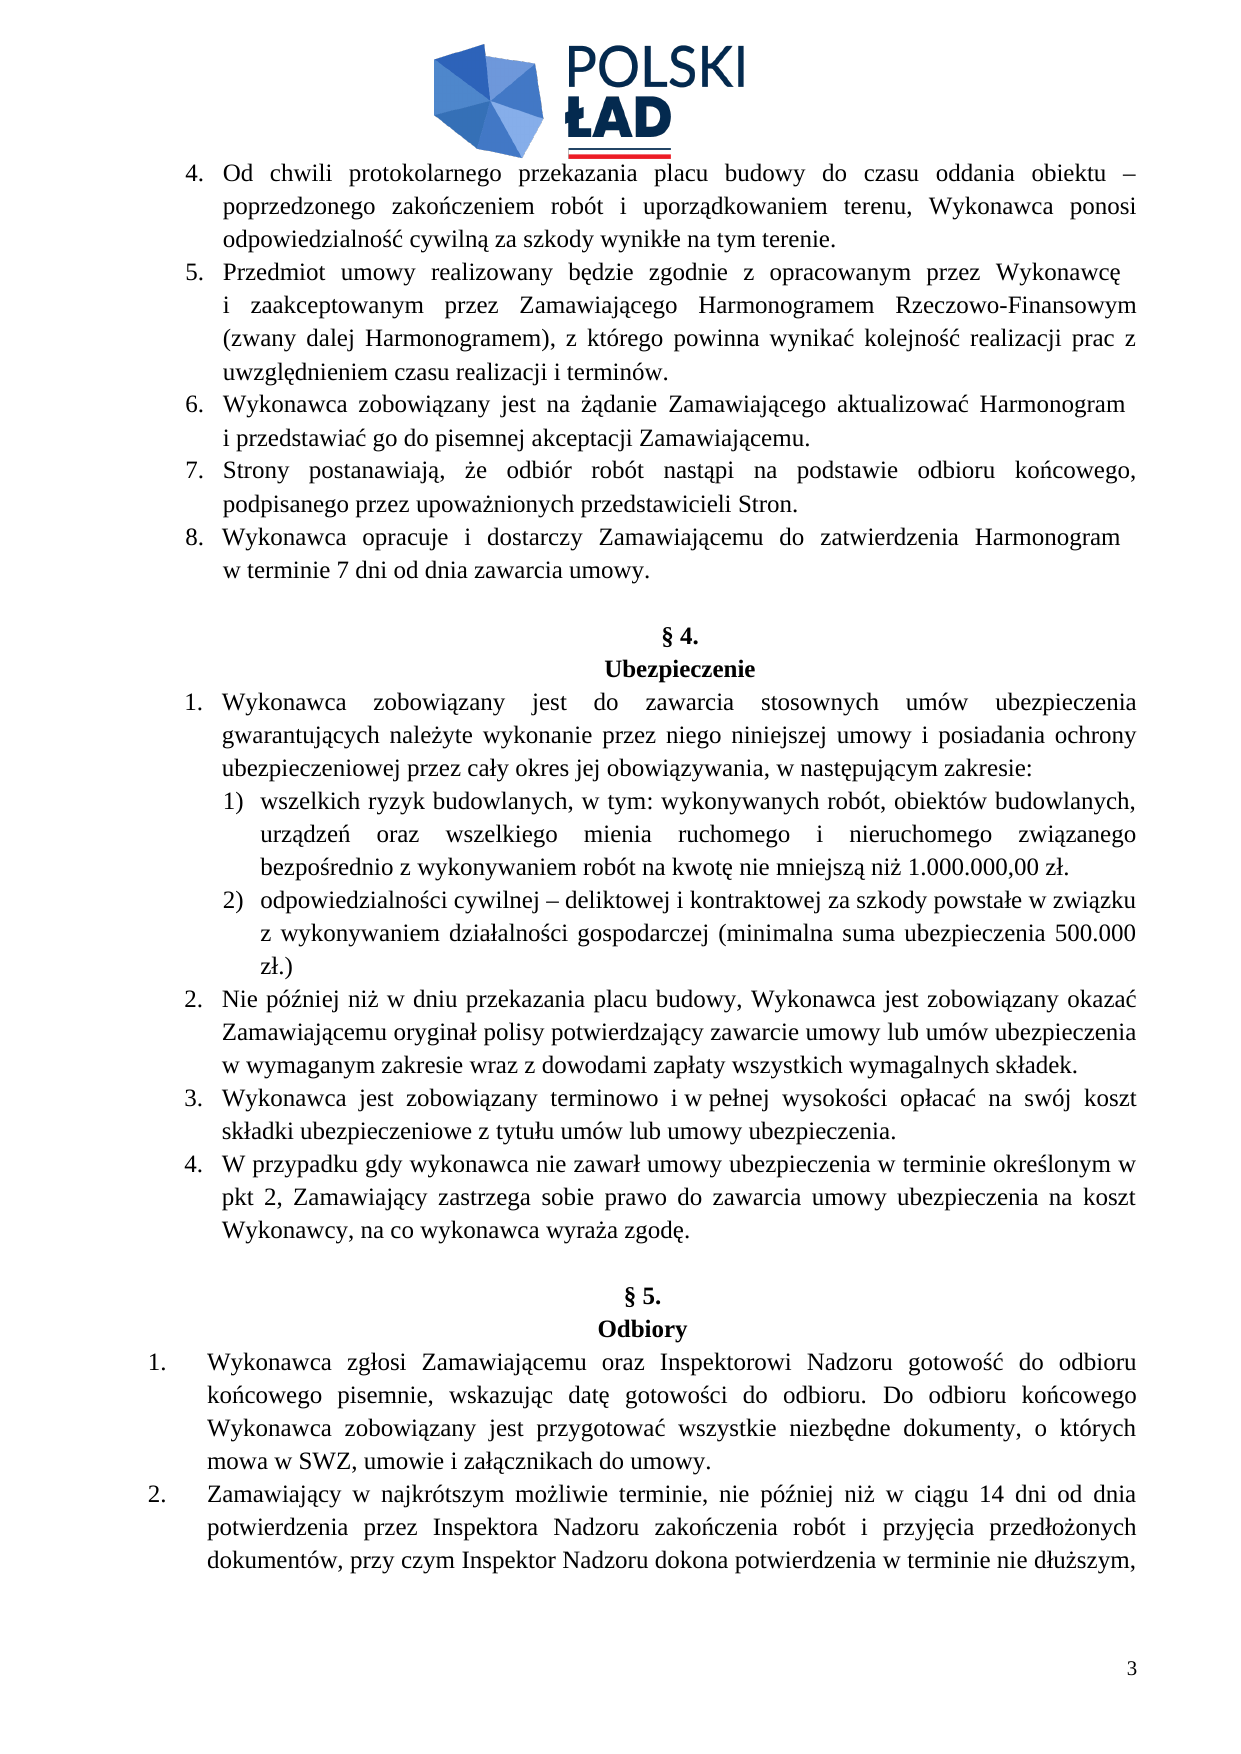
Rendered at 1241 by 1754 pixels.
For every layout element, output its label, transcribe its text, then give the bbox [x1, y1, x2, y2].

list Wykonawca zgłosi Zamawiającemu oraz Inspektorowi Nadzoru gotowość do odbioru końcowego pisemnie, wskazując datę gotowości do odbioru. Do odbioru końcowego Wykonawca zobowiązany jest przygotować wszystkie niezbędne dokumenty, o których mowa w SWZ, umowie i załącznikach do umowy. [148, 1347, 1137, 1475]
list Przedmiot umowy realizowany będzie zgodnie z opracowanym przez Wykonawcę i zaakceptowanym przez Zamawiającego Harmonogramem Rzeczowo-Finansowym (zwany dalej Harmonogramem), z którego powinna wynikać kolejność realizacji prac z uwzględnieniem czasu realizacji i terminów. [185, 257, 1137, 385]
list Od chwili protokolarnego przekazania placu budowy do czasu oddania obiektu – poprzedzonego zakończeniem robót i uporządkowaniem terenu, Wykonawca ponosi odpowiedzialność cywilną za szkody wynikłe na tym terenie. [185, 158, 1137, 253]
list W przypadku gdy wykonawca nie zawarł umowy ubezpieczenia w terminie określonym w pkt 2, Zamawiający zastrzega sobie prawo do zawarcia umowy ubezpieczenia na koszt Wykonawcy, na co wykonawca wyraża zgodę. [184, 1149, 1137, 1244]
list Strony postanawiają, że odbiór robót nastąpi na podstawie odbioru końcowego, podpisanego przez upoważnionych przedstawicieli Stron. [185, 456, 1137, 517]
list Wykonawca zobowiązany jest do zawarcia stosownych umów ubezpieczenia gwarantujących należyte wykonanie przez niego niniejszej umowy i posiadania ochrony ubezpieczeniowej przez cały okres jej obowiązywania, w następującym zakresie: [184, 687, 1137, 782]
text Ubezpieczenie [223, 654, 1137, 682]
list Wykonawca jest zobowiązany terminowo i w pełnej wysokości opłacać na swój koszt składki ubezpieczeniowe z tytułu umów lub umowy ubezpieczenia. [184, 1083, 1137, 1145]
list Wykonawca opracuje i dostarczy Zamawiającemu do zatwierdzenia Harmonogram w terminie 7 dni od dnia zawarcia umowy. [185, 522, 1137, 583]
text § 4. [223, 621, 1137, 649]
list Wykonawca zobowiązany jest na żądanie Zamawiającego aktualizować Harmonogram i przedstawiać go do pisemnej akceptacji Zamawiającemu. [185, 389, 1137, 451]
list odpowiedzialności cywilnej – deliktowej i kontraktowej za szkody powstałe w związku z wykonywaniem działalności gospodarczej (minimalna suma ubezpieczenia 500.000 zł.) [223, 885, 1137, 980]
text § 5. [148, 1281, 1137, 1310]
list Nie później niż w dniu przekazania placu budowy, Wykonawca jest zobowiązany okazać Zamawiającemu oryginał polisy potwierdzający zawarcie umowy lub umów ubezpieczenia w wymaganym zakresie wraz z dowodami zapłaty wszystkich wymagalnych składek. [184, 984, 1137, 1079]
text Odbiory [148, 1314, 1137, 1343]
picture [434, 44, 744, 159]
list wszelkich ryzyk budowlanych, w tym: wykonywanych robót, obiektów budowlanych, urządzeń oraz wszelkiego mienia ruchomego i nieruchomego związanego bezpośrednio z wykonywaniem robót na kwotę nie mniejszą niż 1.000.000,00 zł. [223, 786, 1137, 881]
